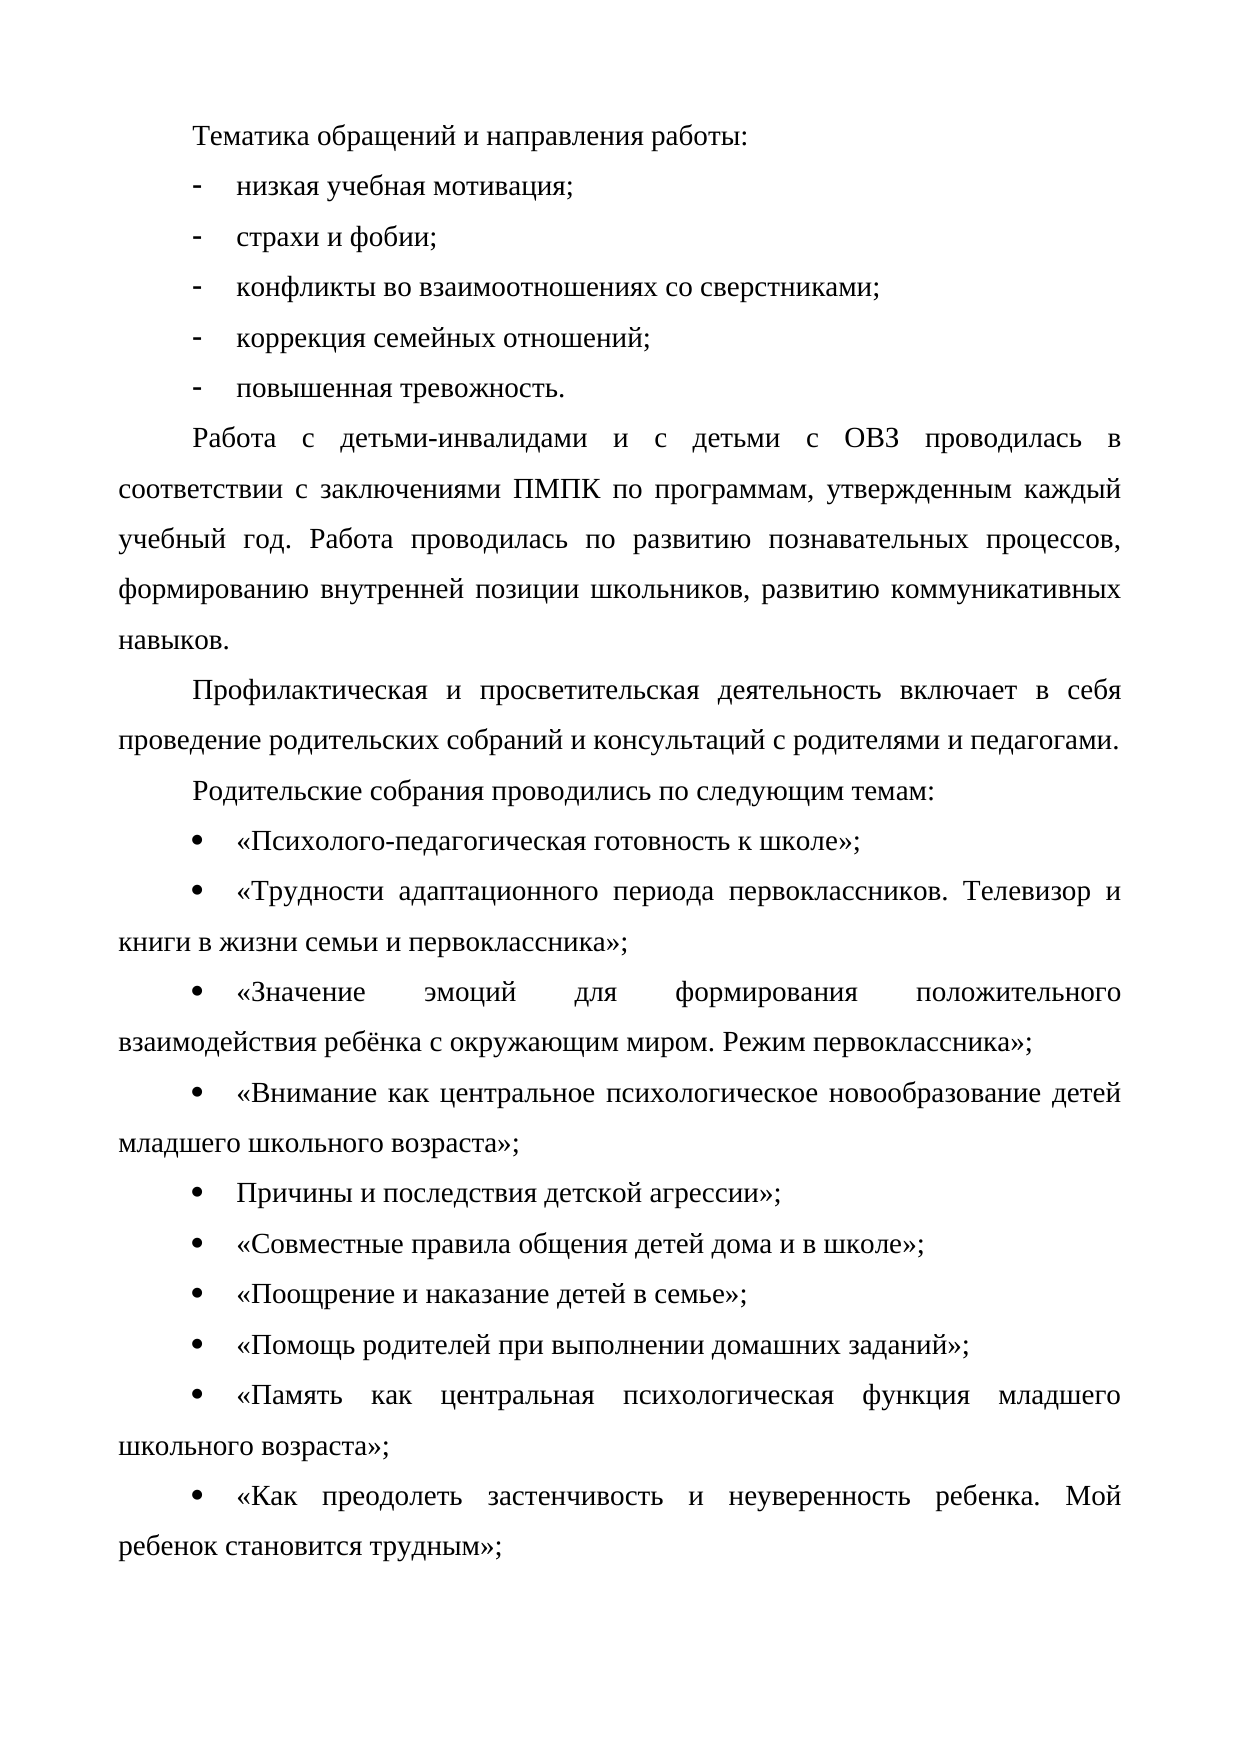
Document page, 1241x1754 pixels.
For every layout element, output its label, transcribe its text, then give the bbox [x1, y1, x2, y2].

list «Внимание как центральное психологическое новообразование детей младшего школьного возраста»; [118, 1075, 1122, 1159]
subtitle «Психолого-педагогическая готовность к школе»; [118, 823, 1122, 857]
text Родительские собрания проводились по следующим темам: [118, 773, 1122, 806]
list «Память как центральная психологическая функция младшего школьного возраста»; [118, 1377, 1122, 1461]
list коррекция семейных отношений; [118, 320, 1122, 353]
list низкая учебная мотивация; [118, 168, 1122, 202]
list «Как преодолеть застенчивость и неуверенность ребенка. Мой ребенок становится трудным»; [118, 1478, 1122, 1562]
text Работа с детьми-инвалидами и с детьми с ОВЗ проводилась в соответствии с заключениями ПМПК по программам, утвержденным каждый учебный год. Работа проводилась по развитию познавательных процессов, формированию внутренней позиции школьников, развитию коммуникативных навыков. [118, 421, 1122, 655]
list повышенная тревожность. [118, 370, 1122, 404]
list «Значение эмоций для формирования положительного взаимодействия ребёнка с окружающим миром. Режим первоклассника»; [118, 974, 1122, 1058]
text Тематика обращений и направления работы: [118, 118, 1122, 152]
list «Трудности адаптационного периода первоклассников. Телевизор и книги в жизни семьи и первоклассника»; [118, 873, 1122, 957]
list конфликты во взаимоотношениях со сверстниками; [118, 269, 1122, 303]
list «Поощрение и наказание детей в семье»; [118, 1276, 1122, 1310]
list Причины и последствия детской агрессии»; [118, 1176, 1122, 1209]
text Профилактическая и просветительская деятельность включает в себя проведение родительских собраний и консультаций с родителями и педагогами. [118, 672, 1122, 756]
list страхи и фобии; [118, 219, 1122, 252]
list «Совместные правила общения детей дома и в школе»; [118, 1226, 1122, 1260]
list «Помощь родителей при выполнении домашних заданий»; [118, 1327, 1122, 1361]
